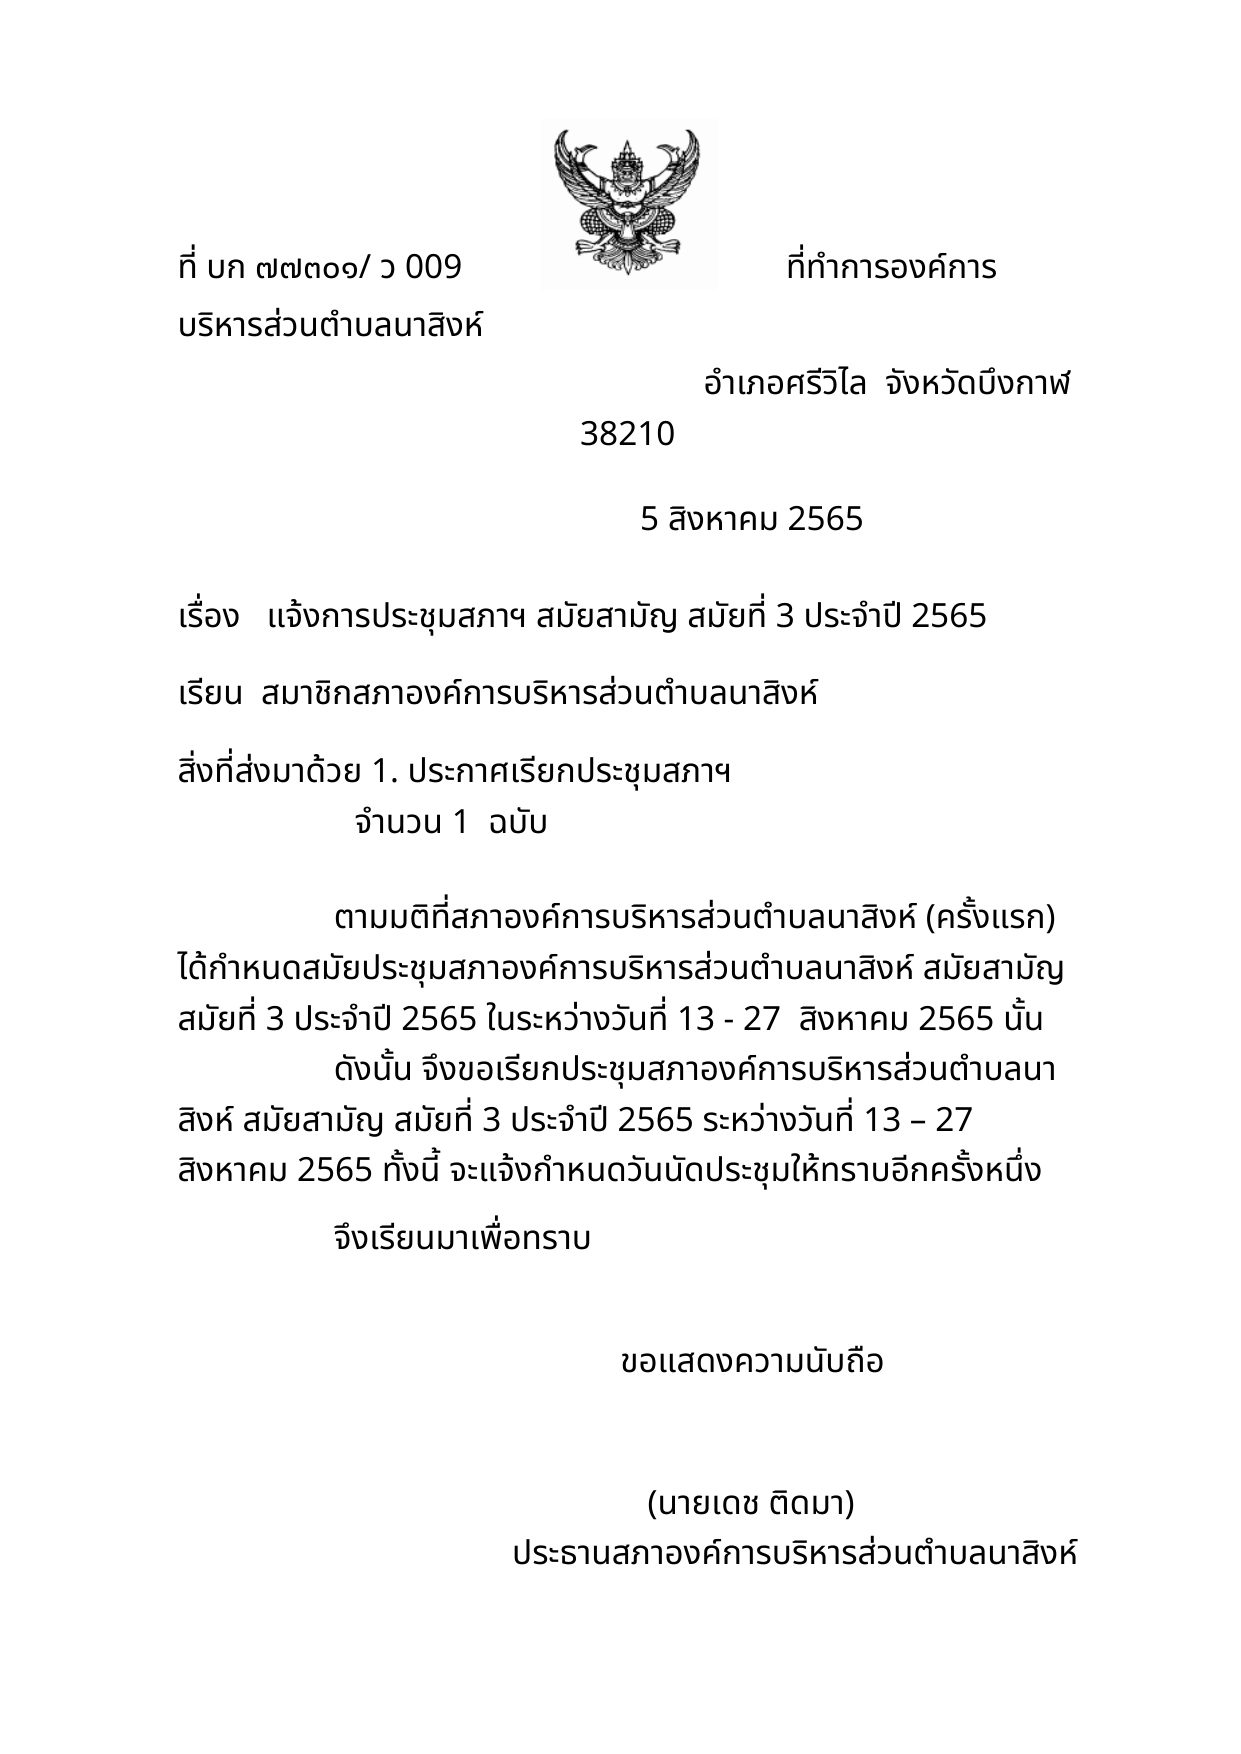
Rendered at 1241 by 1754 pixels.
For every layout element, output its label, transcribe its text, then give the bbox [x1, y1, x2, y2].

text อำเภอศรีวิไล จังหวัดบึงกาฬ 38210 [177, 359, 1078, 455]
text (นายเดช ติดมา) [177, 1479, 1078, 1529]
text ที่ บก ๗๗๓๐๑/ ว 009 ที่ทำการองค์การบริหารส่วนตำบลนาสิงห์ [177, 243, 1078, 352]
text สิ่งที่ส่งมาด้วย 1. ประกาศเรียกประชุมสภาฯ จำนวน 1 ฉบับ [177, 747, 1078, 848]
text เรื่อง แจ้งการประชุมสภาฯ สมัยสามัญ สมัยที่ 3 ประจำปี 2565 [177, 592, 1078, 642]
text ตามมติที่สภาองค์การบริหารส่วนตำบลนาสิงห์ (ครั้งแรก) ได้กำหนดสมัยประชุมสภาองค์การบริหารส่วนตำบลนาสิงห์ สมัยสามัญ สมัยที่ 3 ประจำปี 2565 ในระหว่างวันที่ 13 - 27 สิงหาคม 2565 นั้น [177, 893, 1078, 1045]
text ขอแสดงความนับถือ [177, 1337, 1078, 1388]
text ดังนั้น จึงขอเรียกประชุมสภาองค์การบริหารส่วนตำบลนาสิงห์ สมัยสามัญ สมัยที่ 3 ประจำปี 2565 ระหว่างวันที่ 13 – 27 สิงหาคม 2565 ทั้งนี้ จะแจ้งกำหนดวันนัดประชุมให้ทราบอีกครั้งหนึ่ง [177, 1045, 1078, 1197]
text เรียน สมาชิกสภาองค์การบริหารส่วนตำบลนาสิงห์ [177, 669, 1078, 720]
text ประธานสภาองค์การบริหารส่วนตำบลนาสิงห์ [177, 1529, 1078, 1580]
text จึงเรียนมาเพื่อทราบ [177, 1214, 1078, 1264]
text 5 สิงหาคม 2565 [177, 494, 1078, 545]
